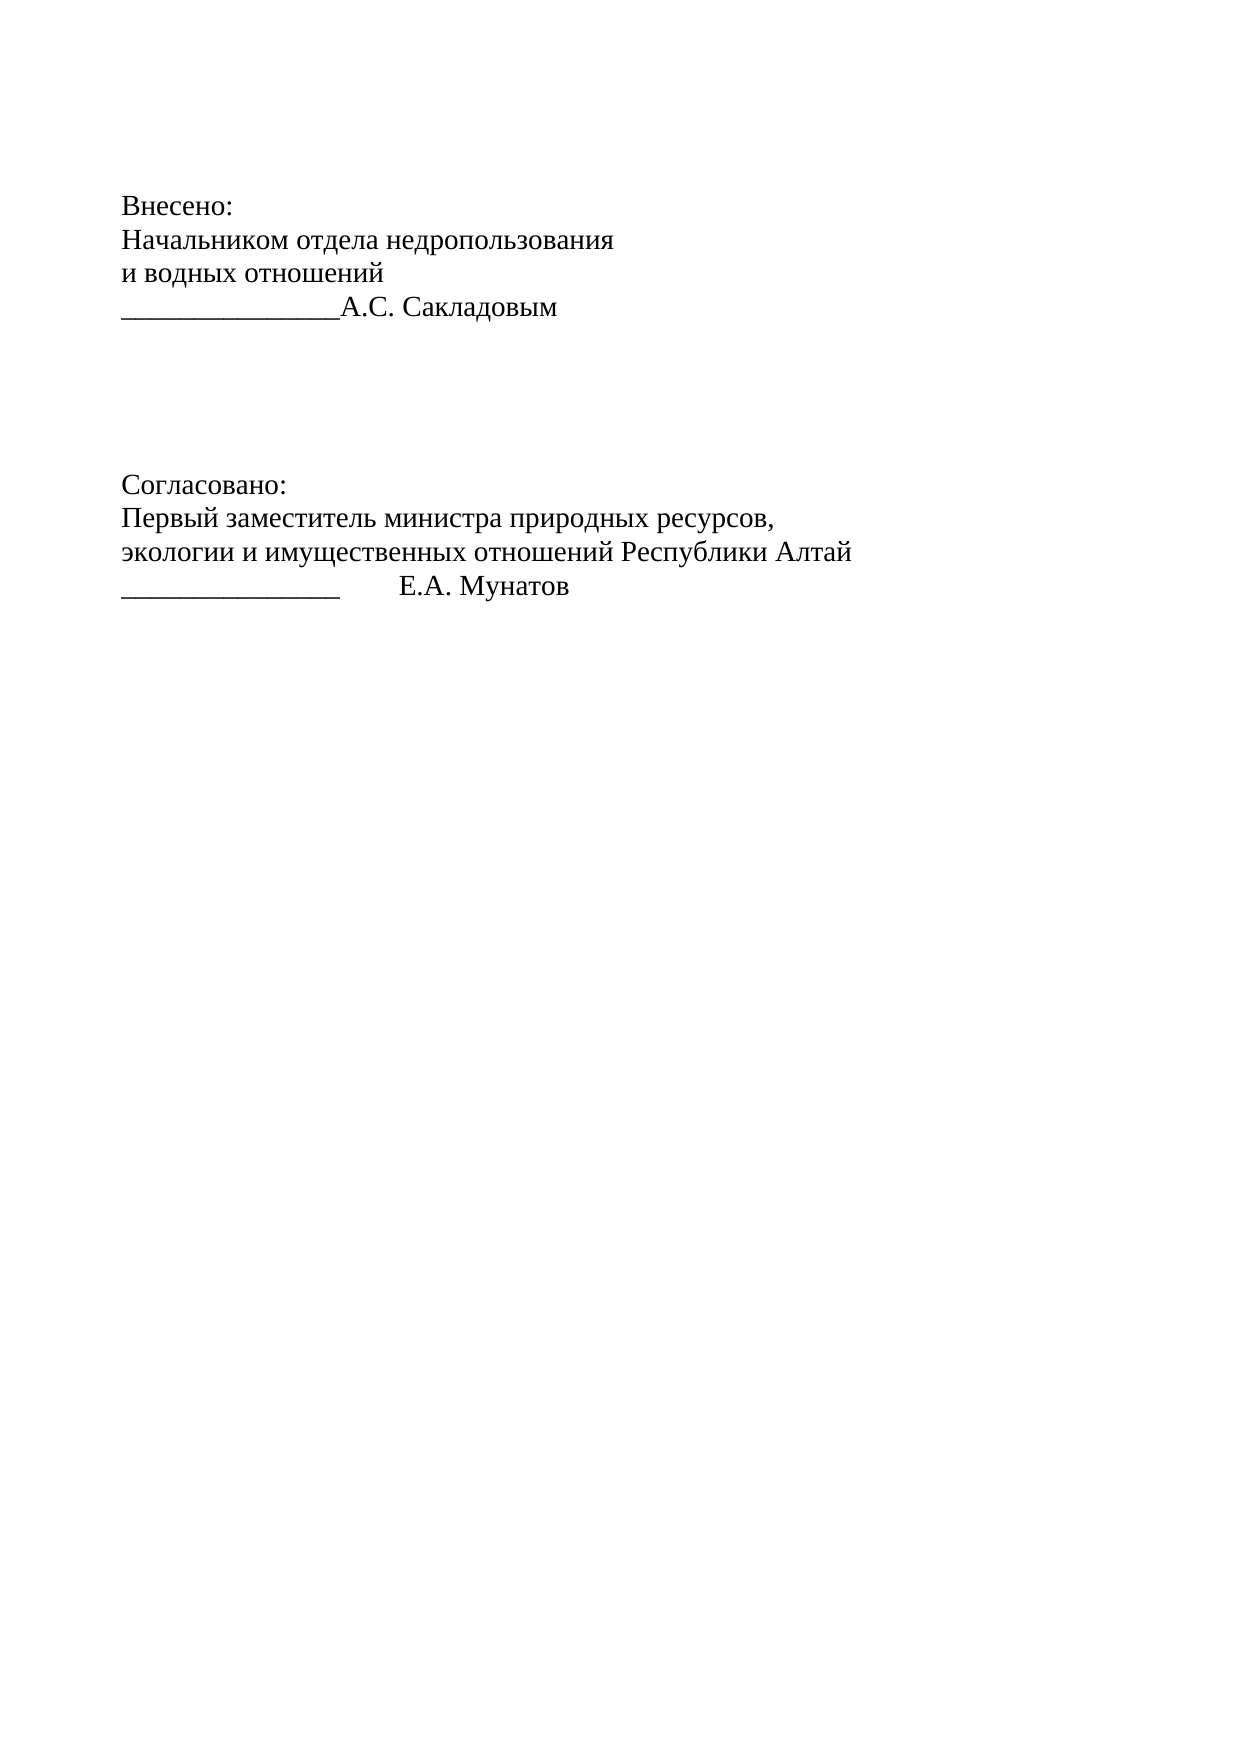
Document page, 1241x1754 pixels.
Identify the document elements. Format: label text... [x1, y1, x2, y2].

text Первый заместитель министра природных ресурсов, [121, 501, 1152, 534]
text и водных отношений [121, 256, 1152, 289]
text Согласовано: [121, 467, 1152, 501]
text Начальником отдела недропользования [121, 222, 1152, 256]
text экологии и имущественных отношений Республики Алтай [121, 534, 1181, 568]
text _______________А.С. Сакладовым [121, 289, 1152, 323]
text _______________ Е.А. Мунатов [121, 568, 1181, 601]
text Внесено: [121, 188, 1152, 222]
